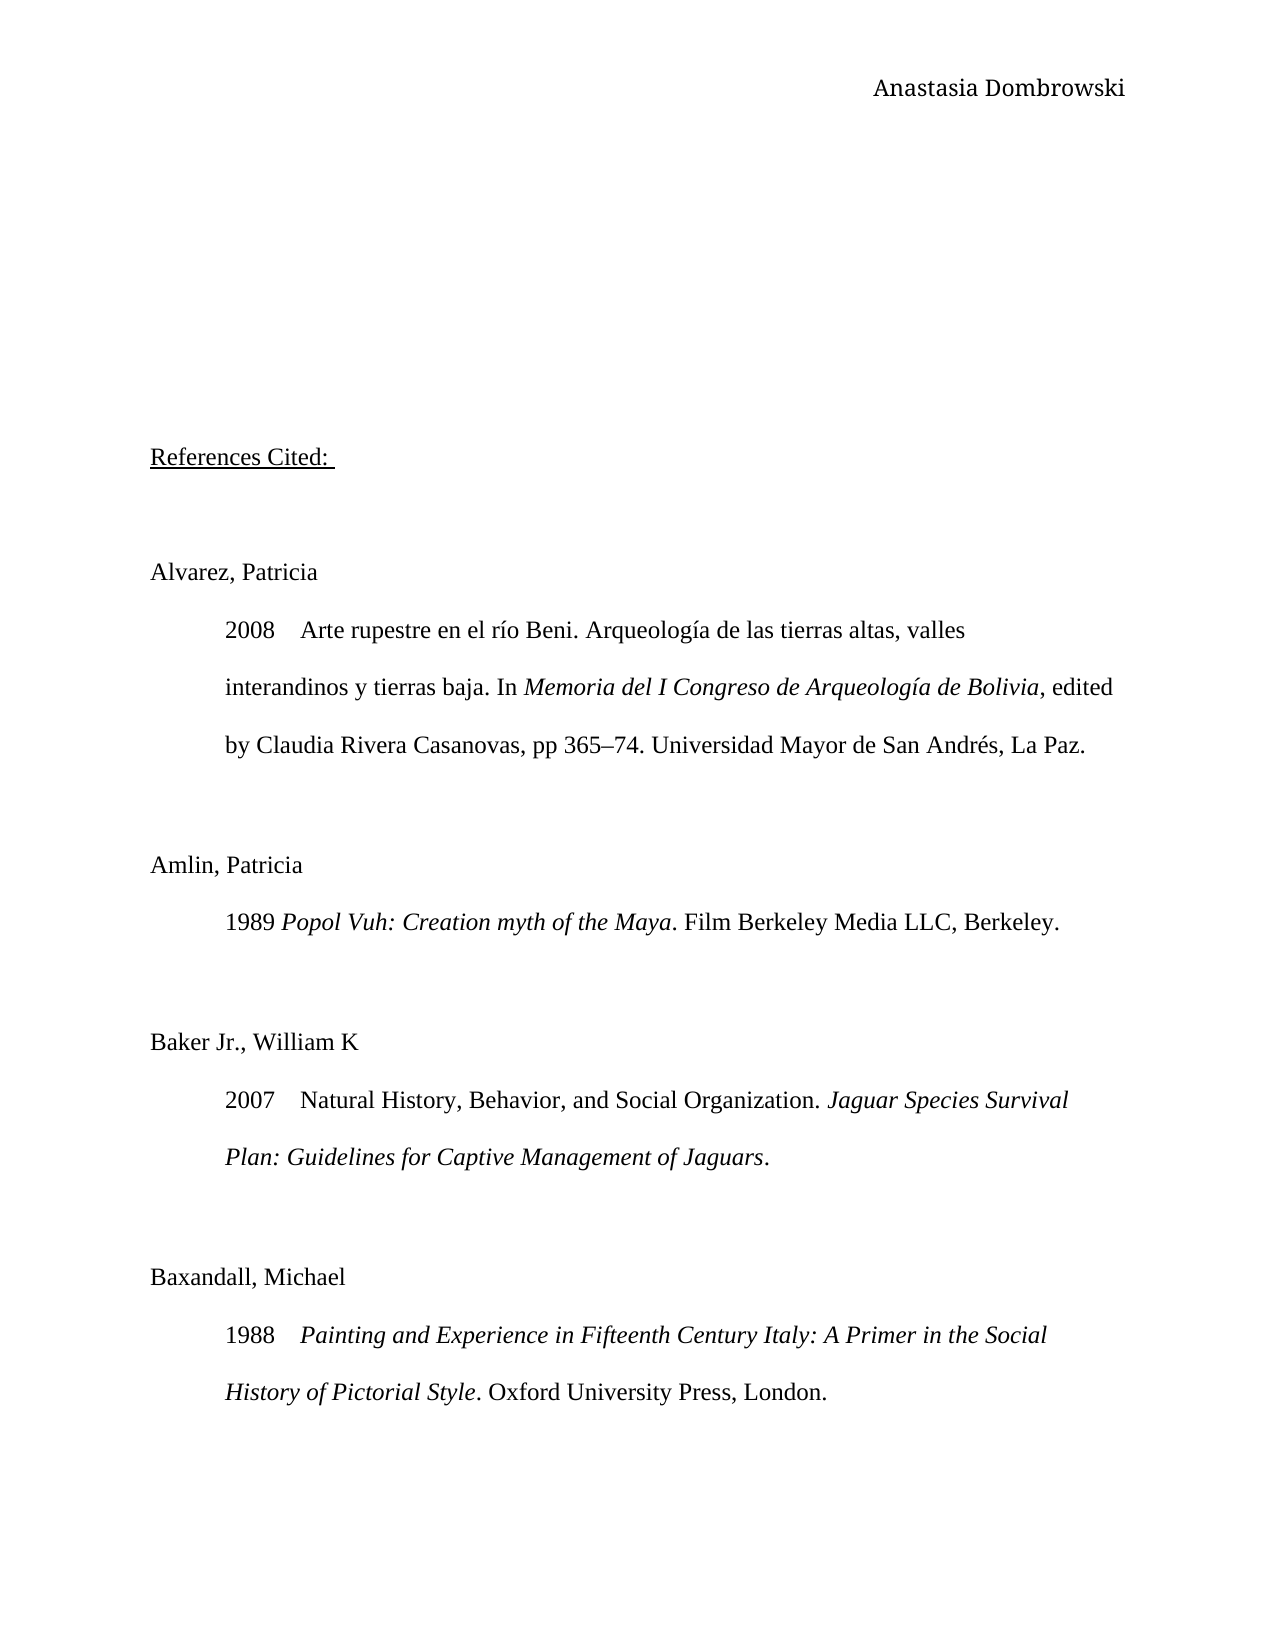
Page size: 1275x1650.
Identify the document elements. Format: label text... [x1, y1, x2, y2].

text 1988 Painting and Experience in Fifteenth Century Italy: A Primer in the Social History of Pictorial Style. Oxford University Press, London. [225, 1320, 1125, 1406]
text interandinos y tierras baja. In Memoria del I Congreso de Arqueología de Bolivia, edited by Claudia Rivera Casanovas, pp 365–74. Universidad Mayor de San Andrés, La Paz. [225, 672, 1125, 759]
text References Cited: [150, 442, 1125, 471]
text Amlin, Patricia [150, 850, 1125, 879]
text 2007 Natural History, Behavior, and Social Organization. Jaguar Species Survival Plan: Guidelines for Captive Management of Jaguars. [225, 1085, 1125, 1171]
text 2008 Arte rupestre en el río Beni. Arqueología de las tierras altas, valles [150, 615, 1125, 644]
text 1989 Popol Vuh: Creation myth of the Maya. Film Berkeley Media LLC, Berkeley. [150, 907, 1125, 936]
text Baker Jr., William K [150, 1027, 1125, 1056]
text Baxandall, Michael [150, 1262, 1125, 1291]
text Alvarez, Patricia [150, 557, 1125, 586]
